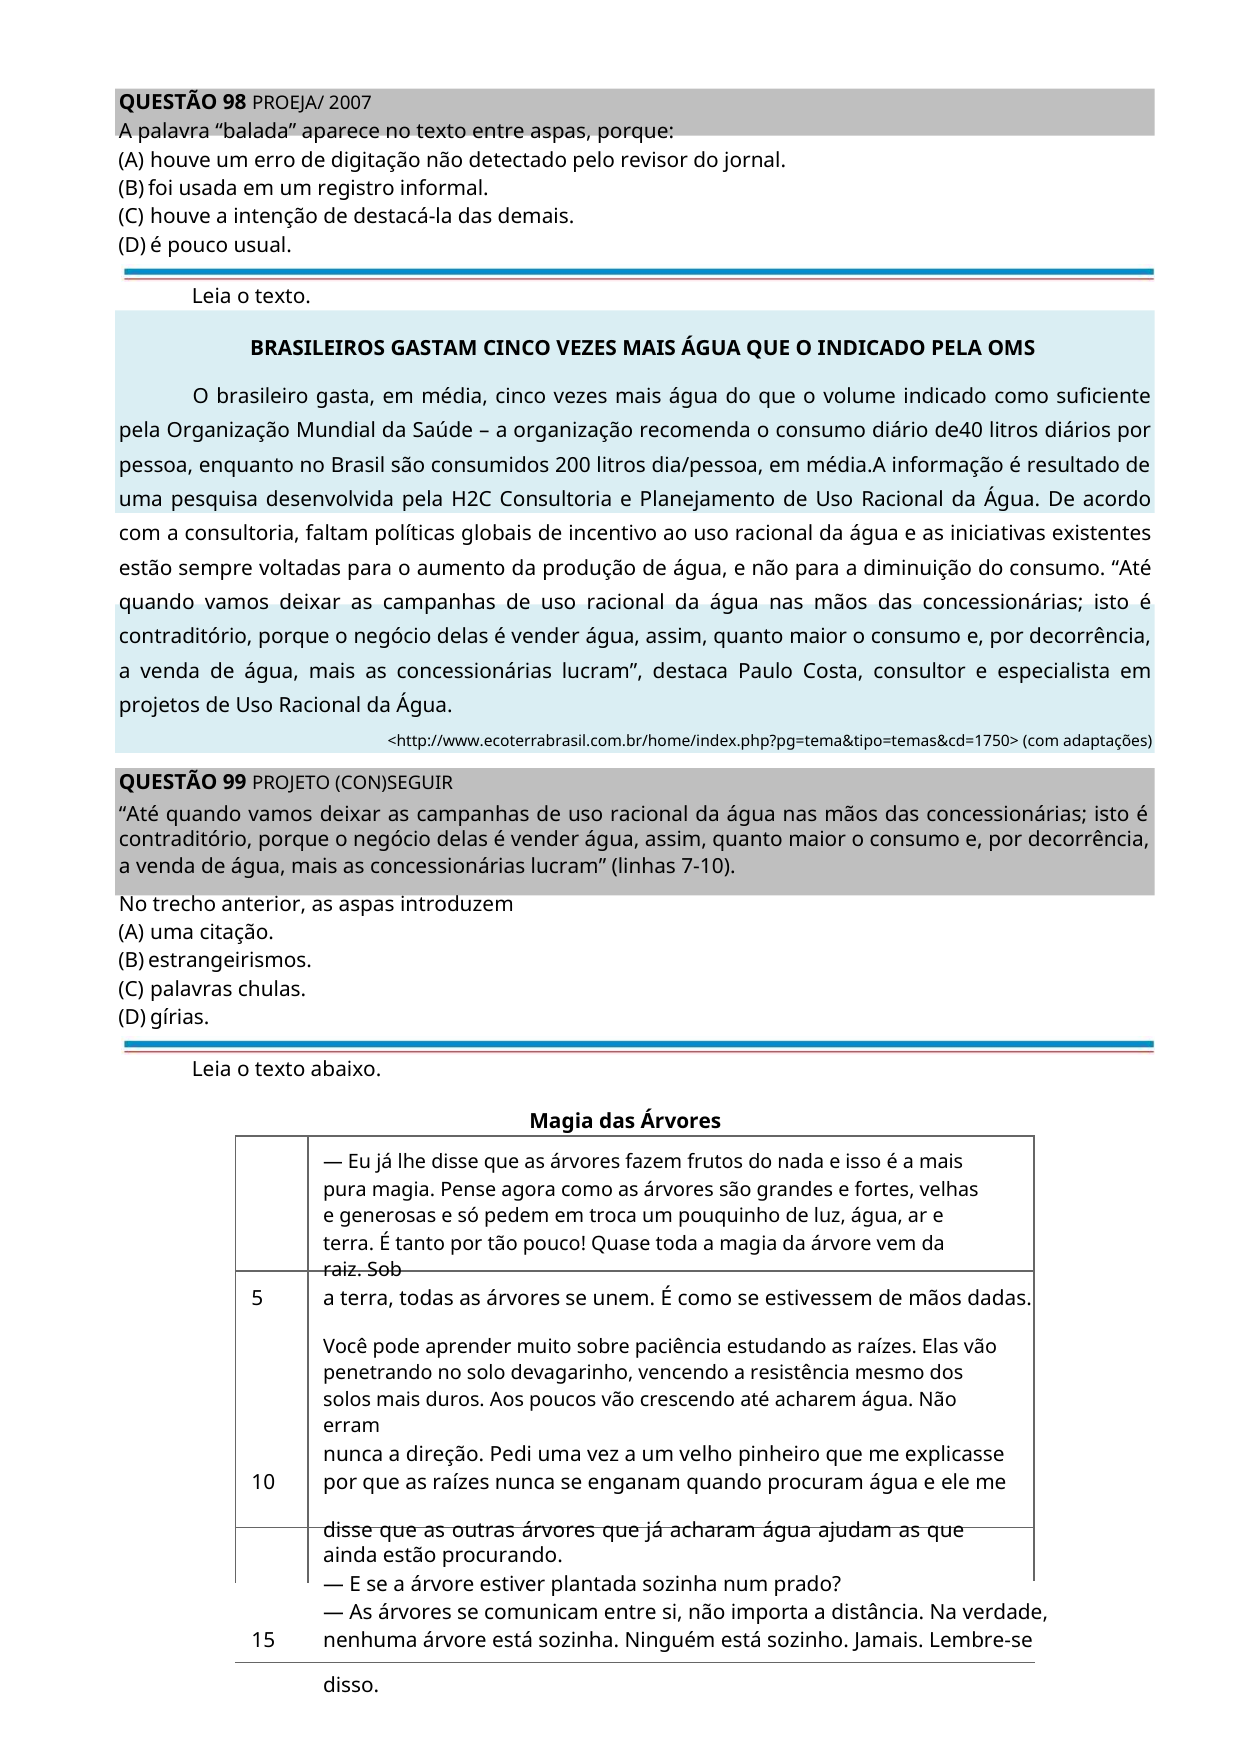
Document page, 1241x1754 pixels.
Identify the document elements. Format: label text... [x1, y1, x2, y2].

list estrangeirismos. [118, 946, 1153, 974]
text — Eu já lhe disse que as árvores fazem frutos do nada e isso é a mais pura magia. Pense agora como as árvores são grandes e fortes, velhas e generosas e só pedem em troca um pouquinho de luz, água, ar e terra. É tanto por tão pouco! Quase toda a magia da árvore vem da raiz. Sob [323, 1148, 982, 1283]
text Você pode aprender muito sobre paciência estudando as raízes. Elas vão penetrando no solo devagarinho, vencendo a resistência mesmo dos solos mais duros. Aos poucos vão crescendo até acharem água. Não erram [323, 1333, 1007, 1438]
text Magia das Árvores [529, 1106, 1153, 1134]
list é pouco usual. [118, 229, 1153, 258]
text nunca a direção. Pedi uma vez a um velho pinheiro que me explicasse [323, 1439, 1153, 1467]
text O brasileiro gasta, em média, cinco vezes mais água do que o volume indicado como suficiente pela Organização Mundial da Saúde – a organização recomenda o consumo diário de40 litros diários por pessoa, enquanto no Brasil são consumidos 200 litros dia/pessoa, em média.A informação é resultado de uma pesquisa desenvolvida pela H2C Consultoria e Planejamento de Uso Racional da Água. De acordo com a consultoria, faltam políticas globais de incentivo ao uso racional da água e as iniciativas existentes estão sempre voltadas para o aumento da produção de água, e não para a diminuição do consumo. “Até quando vamos deixar as campanhas de uso racional da água nas mãos das concessionárias; isto é contraditório, porque o negócio delas é vender água, assim, quanto maior o consumo e, por decorrência, a venda de água, mais as concessionárias lucram”, destaca Paulo Costa, consultor e especialista em projetos de Uso Racional da Água. [119, 381, 1153, 719]
text Leia o texto abaixo. [192, 1054, 1153, 1082]
text Leia o texto. [192, 281, 1153, 310]
text QUESTÃO 99 PROJETO (CON)SEGUIR [119, 767, 1153, 796]
text BRASILEIROS GASTAM CINCO VEZES MAIS ÁGUA QUE O INDICADO PELA OMS [250, 333, 1153, 361]
text No trecho anterior, as aspas introduzem [119, 889, 1153, 917]
text A palavra “balada” aparece no texto entre aspas, porque: [119, 116, 1153, 144]
picture [121, 1036, 1155, 1055]
text disse que as outras árvores que já acharam água ajudam as que ainda estão procurando. [323, 1517, 965, 1568]
list houve um erro de digitação não detectado pelo revisor do jornal. [118, 144, 1153, 173]
text — As árvores se comunicam entre si, não importa a distância. Na verdade, [323, 1597, 1153, 1625]
text “Até quando vamos deixar as campanhas de uso racional da água nas mãos das concessionárias; isto é contraditório, porque o negócio delas é vender água, assim, quanto maior o consumo e, por decorrência, a venda de água, mais as concessionárias lucram” (linhas 7-10). [119, 800, 1151, 879]
list por que as raízes nunca se enganam quando procuram água e ele me [251, 1467, 1153, 1495]
text disso. [323, 1670, 1153, 1698]
text — E se a árvore estiver plantada sozinha num prado? [323, 1568, 1153, 1597]
list nenhuma árvore está sozinha. Ninguém está sozinho. Jamais. Lembre-se [251, 1625, 1153, 1653]
list a terra, todas as árvores se unem. É como se estivessem de mãos dadas. [251, 1283, 1153, 1311]
list gírias. [118, 1002, 1153, 1030]
list houve a intenção de destacá-la das demais. [118, 201, 1153, 229]
text <http://www.ecoterrabrasil.com.br/home/index.php?pg=tema&tipo=temas&cd=1750> (com adaptações) [118, 729, 1153, 751]
picture [121, 264, 1155, 282]
list foi usada em um registro informal. [118, 173, 1153, 201]
list uma citação. [118, 917, 1153, 945]
text QUESTÃO 98 PROEJA/ 2007 [119, 87, 1153, 116]
list palavras chulas. [118, 974, 1153, 1002]
